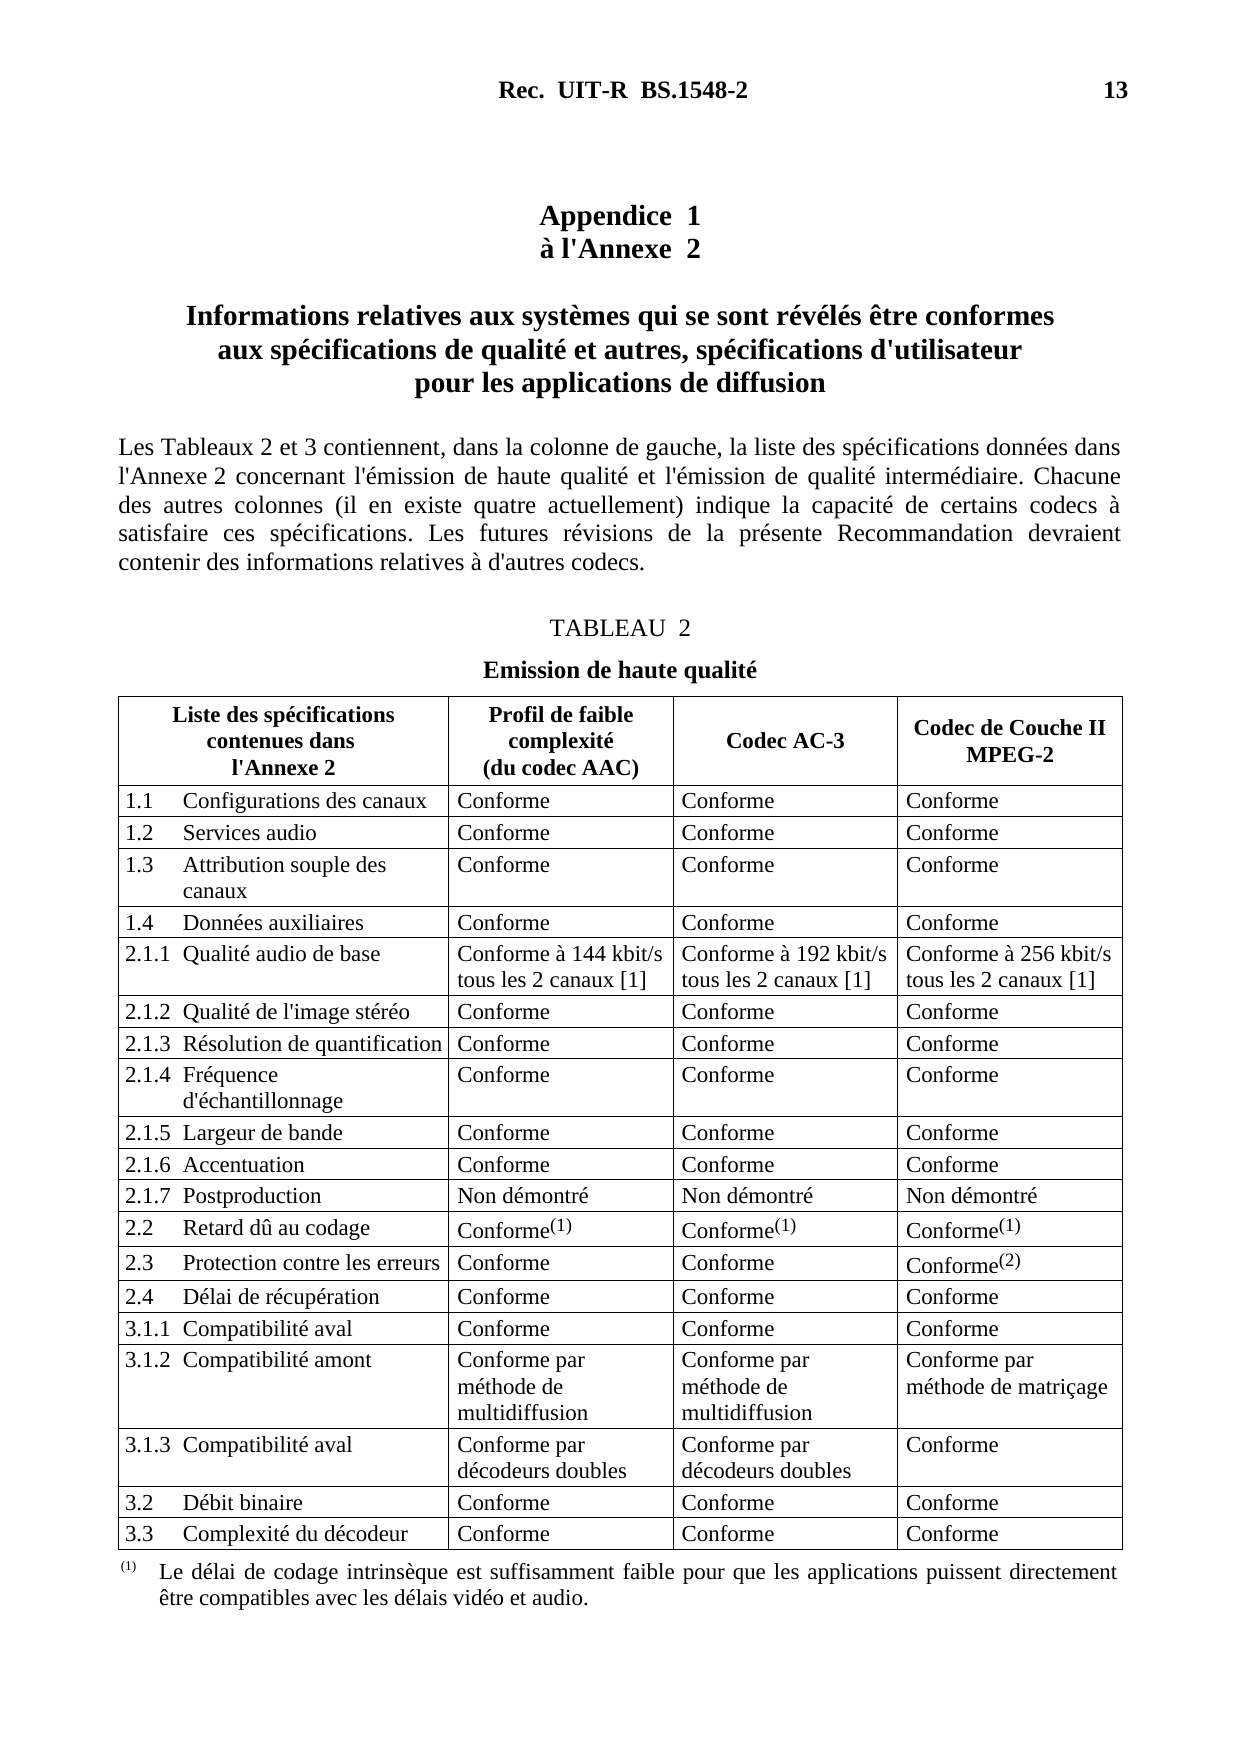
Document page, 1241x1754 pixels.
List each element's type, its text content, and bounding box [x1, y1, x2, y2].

table_cell Conforme [898, 817, 1122, 848]
table_cell Conforme [449, 1518, 673, 1549]
table_cell Conforme [674, 1028, 897, 1058]
table_cell Conforme [449, 1313, 673, 1343]
table_cell Non démontré [449, 1180, 673, 1211]
table_cell Non démontré [898, 1180, 1122, 1211]
table_cell Conforme [674, 1149, 897, 1179]
table_cell 3.3 Complexité du décodeur [119, 1518, 448, 1549]
table_cell Conforme à 192 kbit/s tous les 2 canaux [1] [674, 938, 897, 995]
table_header Profil de faible complexité (du codec AAC) [449, 697, 673, 784]
table_cell Conforme [449, 817, 673, 848]
table_cell Conforme [674, 786, 897, 816]
table_cell 1.4 Données auxiliaires [119, 907, 448, 937]
table_cell Conforme [674, 1117, 897, 1148]
table_cell 2.1.4 Fréquence d'échantillonnage [119, 1059, 448, 1116]
table_cell Conforme [898, 1281, 1122, 1312]
table_cell Conforme [674, 849, 897, 906]
table_cell Conforme [674, 1313, 897, 1343]
table_cell Conforme [674, 1281, 897, 1312]
table_cell Conforme(1) [898, 1212, 1122, 1246]
table_cell Conforme [449, 849, 673, 906]
table_cell 1.2 Services audio [119, 817, 448, 848]
table_cell Conforme [898, 907, 1122, 937]
table_cell Non démontré [674, 1180, 897, 1211]
table_cell Conforme par décodeurs doubles [674, 1429, 897, 1486]
table_cell Conforme [898, 1059, 1122, 1116]
table_cell Conforme par méthode de matriçage [898, 1345, 1122, 1428]
table_cell 2.3 Protection contre les erreurs [119, 1247, 448, 1280]
table_cell Conforme [449, 1059, 673, 1116]
table_cell 1.3 Attribution souple des canaux [119, 849, 448, 906]
table_cell 3.1.2 Compatibilité amont [119, 1345, 448, 1428]
table_cell Conforme [674, 1059, 897, 1116]
table_cell Conforme [449, 1281, 673, 1312]
table_cell Conforme [898, 786, 1122, 816]
table_header Liste des spécifications contenues dans l'Annexe 2 [119, 697, 448, 784]
table_cell Conforme [449, 1247, 673, 1280]
table_cell Conforme [674, 996, 897, 1027]
table_cell 2.2 Retard dû au codage [119, 1212, 448, 1246]
table_cell 3.1.1 Compatibilité aval [119, 1313, 448, 1343]
table_cell Conforme [898, 1117, 1122, 1148]
table_cell Conforme [449, 1117, 673, 1148]
table_cell Conforme [898, 1429, 1122, 1486]
table_cell Conforme par méthode de multidiffusion [674, 1345, 897, 1428]
table_cell Conforme [449, 1149, 673, 1179]
table_cell Conforme [898, 1028, 1122, 1058]
table_cell Conforme [674, 1247, 897, 1280]
table_cell Conforme par méthode de multidiffusion [449, 1345, 673, 1428]
table_cell Conforme(1) [674, 1212, 897, 1246]
table_header Codec de Couche II MPEG-2 [898, 697, 1122, 784]
table_cell 2.1.7 Postproduction [119, 1180, 448, 1211]
table_cell Conforme [898, 1149, 1122, 1179]
table_cell Conforme [449, 907, 673, 937]
table_cell Conforme [449, 1028, 673, 1058]
table_header Codec AC-3 [674, 697, 897, 784]
table_cell Conforme [449, 996, 673, 1027]
table_cell 2.1.5 Largeur de bande [119, 1117, 448, 1148]
table_cell Conforme(2) [898, 1247, 1122, 1280]
table_cell 1.1 Configurations des canaux [119, 786, 448, 816]
title Emission de haute qualité [118, 655, 1122, 683]
table_cell Conforme à 256 kbit/s tous les 2 canaux [1] [898, 938, 1122, 995]
title Les Tableaux 2 et 3 contiennent, dans la colonne de gauche, la liste des spécifications données dans l'Annexe 2 concernant l'émission de haute qualité et l'émission de qualité intermédiaire. Chacune des autres colonnes (il en existe quatre actuellement) indique la capacité de certains codecs à satisfaire ces spécifications. Les futures révisions de la présente Recommandation devraient contenir des informations relatives à d'autres codecs. [118, 432, 1122, 576]
title Appendice 1 à l'Annexe 2 Informations relatives aux systèmes qui se sont révélés être conformes aux spécifications de qualité et autres, spécifications d'utilisateur pour les applications de diffusion [118, 198, 1122, 399]
table_cell 2.1.2 Qualité de l'image stéréo [119, 996, 448, 1027]
table_cell Conforme [449, 786, 673, 816]
table_cell Conforme [674, 817, 897, 848]
table_cell Conforme [898, 1518, 1122, 1549]
table_cell 3.2 Débit binaire [119, 1487, 448, 1517]
text TABLEAU 2 [118, 613, 1122, 642]
table_cell 2.1.1 Qualité audio de base [119, 938, 448, 995]
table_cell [118, 1550, 1122, 1611]
table_cell 3.1.3 Compatibilité aval [119, 1429, 448, 1486]
table_cell Conforme(1) [449, 1212, 673, 1246]
table_cell Conforme [449, 1487, 673, 1517]
table_cell 2.1.6 Accentuation [119, 1149, 448, 1179]
table_cell Conforme [674, 1487, 897, 1517]
table_cell Conforme [674, 907, 897, 937]
table_cell Conforme [898, 1487, 1122, 1517]
table_cell Conforme [898, 849, 1122, 906]
table_cell 2.4 Délai de récupération [119, 1281, 448, 1312]
table_cell 2.1.3 Résolution de quantification [119, 1028, 448, 1058]
table_cell Conforme par décodeurs doubles [449, 1429, 673, 1486]
table_cell Conforme à 144 kbit/s tous les 2 canaux [1] [449, 938, 673, 995]
table_cell Conforme [674, 1518, 897, 1549]
table_cell Conforme [898, 996, 1122, 1027]
table_cell Conforme [898, 1313, 1122, 1343]
